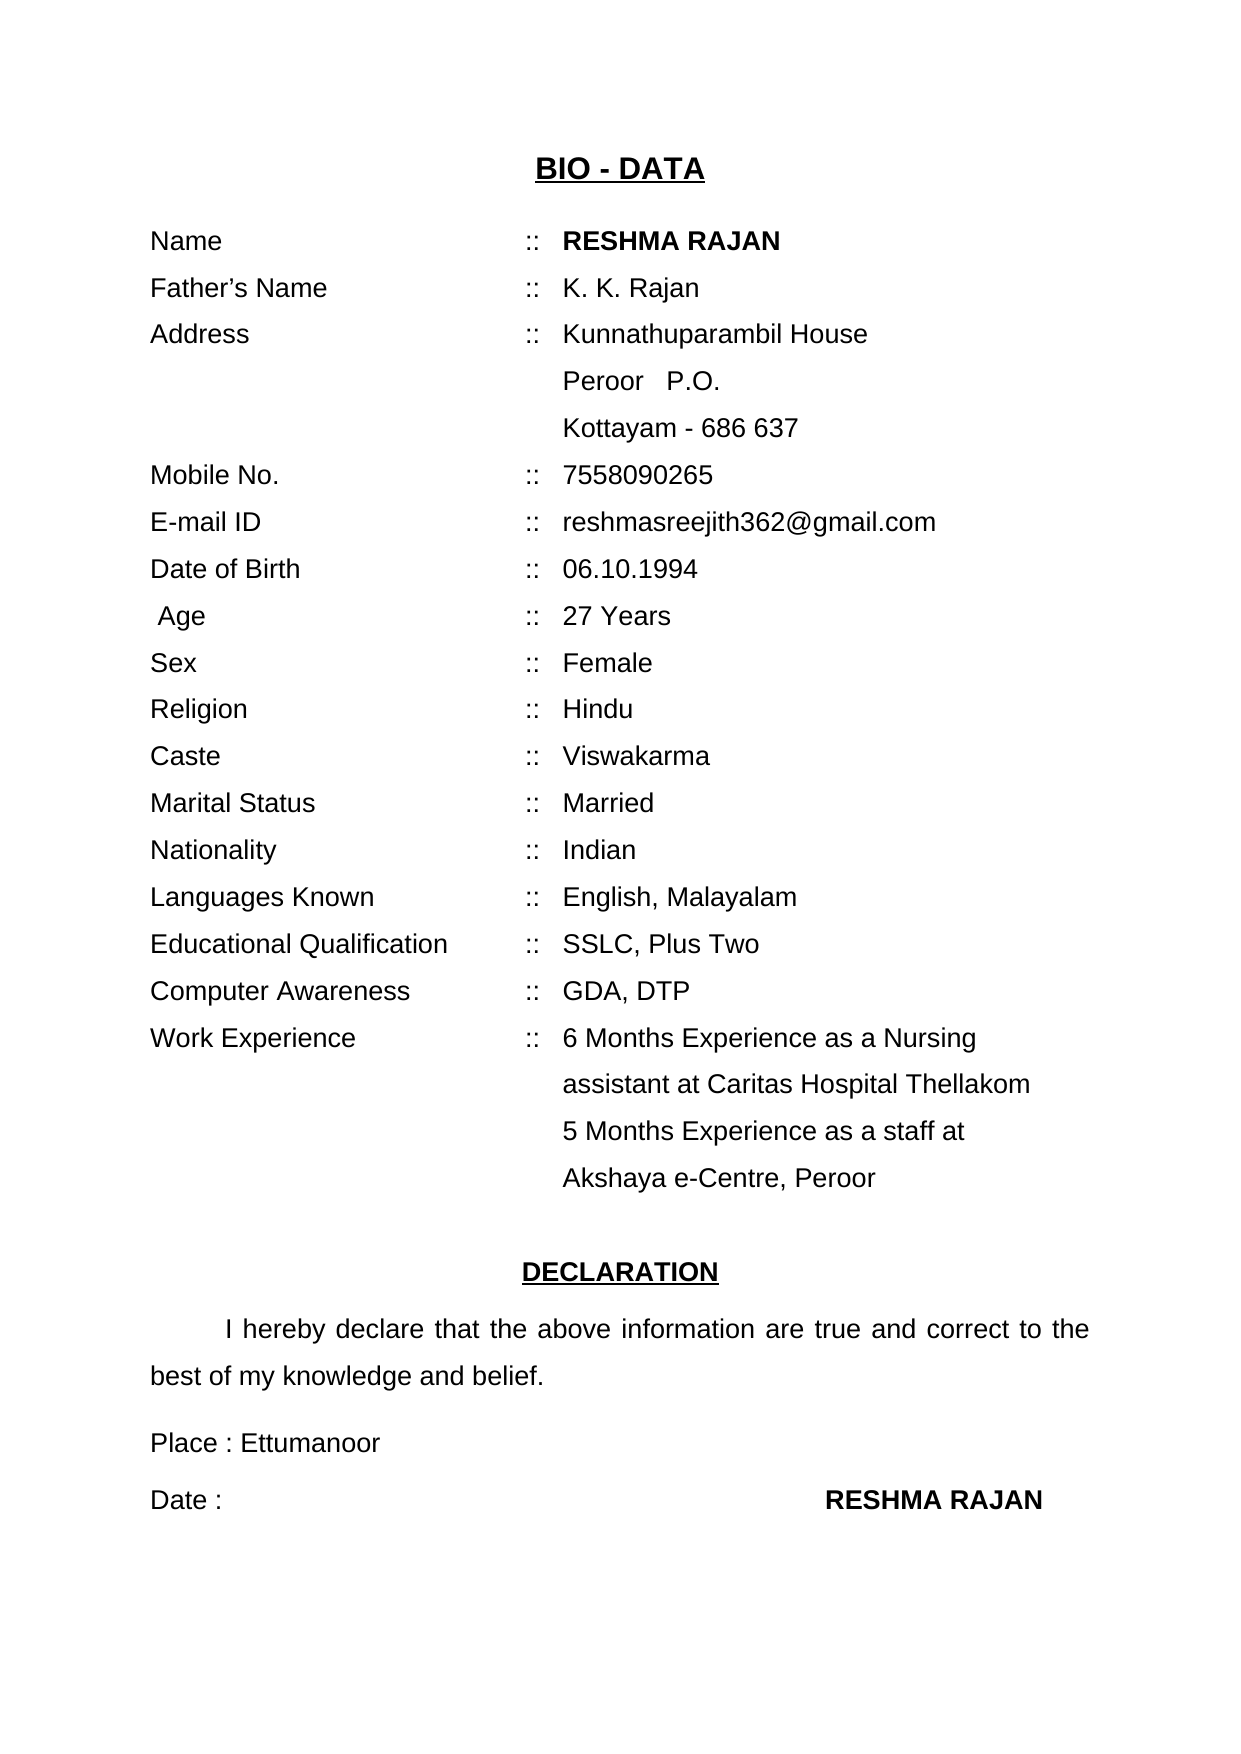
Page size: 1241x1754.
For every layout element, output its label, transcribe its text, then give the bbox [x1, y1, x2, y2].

text Akshaya e-Centre, Peroor [150, 1162, 1090, 1193]
text Father’s Name :: K. K. Rajan [150, 272, 1090, 303]
text Age :: 27 Years [150, 600, 1090, 631]
text Educational Qualification :: SSLC, Plus Two [150, 928, 1090, 959]
text Date of Birth :: 06.10.1994 [150, 553, 1090, 584]
text Kottayam - 686 637 [150, 412, 1090, 443]
text Place : Ettumanoor [150, 1427, 1090, 1458]
text Address :: Kunnathuparambil House [150, 318, 1090, 350]
text Peroor P.O. [150, 365, 1090, 397]
text Marital Status :: Married [150, 787, 1090, 818]
text 5 Months Experience as a staff at [150, 1115, 1090, 1147]
text Date : RESHMA RAJAN [150, 1484, 1090, 1587]
text Nationality :: Indian [150, 834, 1090, 865]
text Languages Known :: English, Malayalam [150, 881, 1090, 912]
text Sex :: Female [150, 647, 1090, 678]
text Computer Awareness :: GDA, DTP [150, 975, 1090, 1006]
text assistant at Caritas Hospital Thellakom [150, 1068, 1090, 1100]
text BIO - DATA [150, 150, 1090, 186]
text Work Experience :: 6 Months Experience as a Nursing [150, 1022, 1090, 1053]
text E-mail ID :: reshmasreejith362@gmail.com [150, 506, 1090, 537]
text I hereby declare that the above information are true and correct to the best of my knowledge and belief. [150, 1313, 1090, 1391]
text Caste :: Viswakarma [150, 740, 1090, 772]
text Mobile No. :: 7558090265 [150, 459, 1090, 490]
text Name :: RESHMA RAJAN [150, 225, 1090, 256]
text DECLARATION [150, 1256, 1090, 1287]
text Religion :: Hindu [150, 693, 1090, 725]
